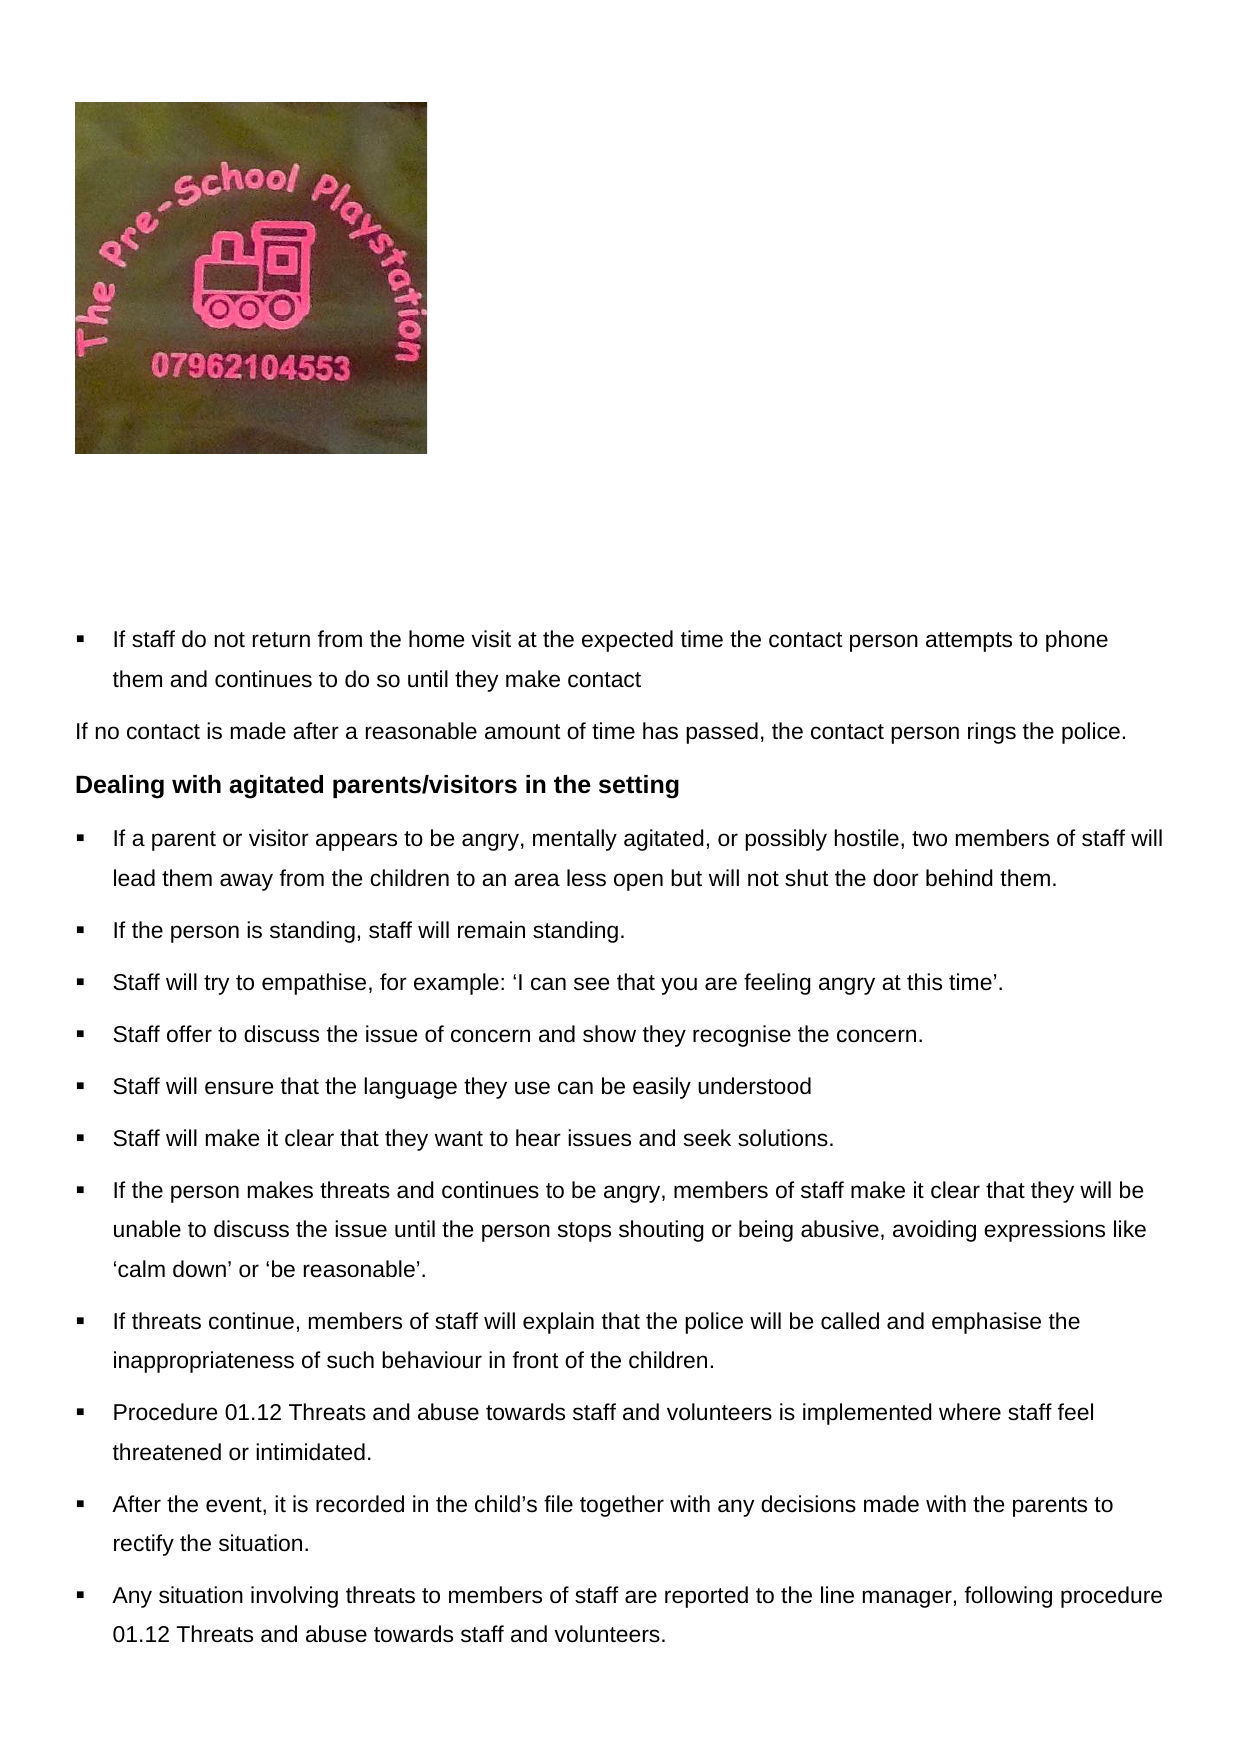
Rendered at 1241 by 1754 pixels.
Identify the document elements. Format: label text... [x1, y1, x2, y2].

list Staff will try to empathise, for example: ‘I can see that you are feeling angry at this time’. [75, 969, 1165, 995]
list Procedure 01.12 Threats and abuse towards staff and volunteers is implemented where staff feel threatened or intimidated. [75, 1399, 1165, 1465]
list Staff will make it clear that they want to hear issues and seek solutions. [75, 1125, 1165, 1151]
list After the event, it is recorded in the child’s file together with any decisions made with the parents to rectify the situation. [75, 1491, 1165, 1556]
list If the person makes threats and continues to be angry, members of staff make it clear that they will be unable to discuss the issue until the person stops shouting or being abusive, avoiding expressions like ‘calm down’ or ‘be reasonable’. [75, 1177, 1165, 1282]
list If a parent or visitor appears to be angry, mentally agitated, or possibly hostile, two members of staff will lead them away from the children to an area less open but will not shut the door behind them. [75, 825, 1165, 891]
text Dealing with agitated parents/visitors in the setting [75, 770, 1165, 798]
list Any situation involving threats to members of staff are reported to the line manager, following procedure 01.12 Threats and abuse towards staff and volunteers. [75, 1582, 1165, 1648]
picture [75, 102, 428, 454]
list Staff offer to discuss the issue of concern and show they recognise the concern. [75, 1021, 1165, 1047]
text If no contact is made after a reasonable amount of time has passed, the contact person rings the police. [75, 718, 1165, 744]
list If threats continue, members of staff will explain that the police will be called and emphasise the inappropriateness of such behaviour in front of the children. [75, 1308, 1165, 1373]
list Staff will ensure that the language they use can be easily understood [75, 1073, 1165, 1099]
list If the person is standing, staff will remain standing. [75, 917, 1165, 943]
list If staff do not return from the home visit at the expected time the contact person attempts to phone them and continues to do so until they make contact [75, 626, 1165, 692]
